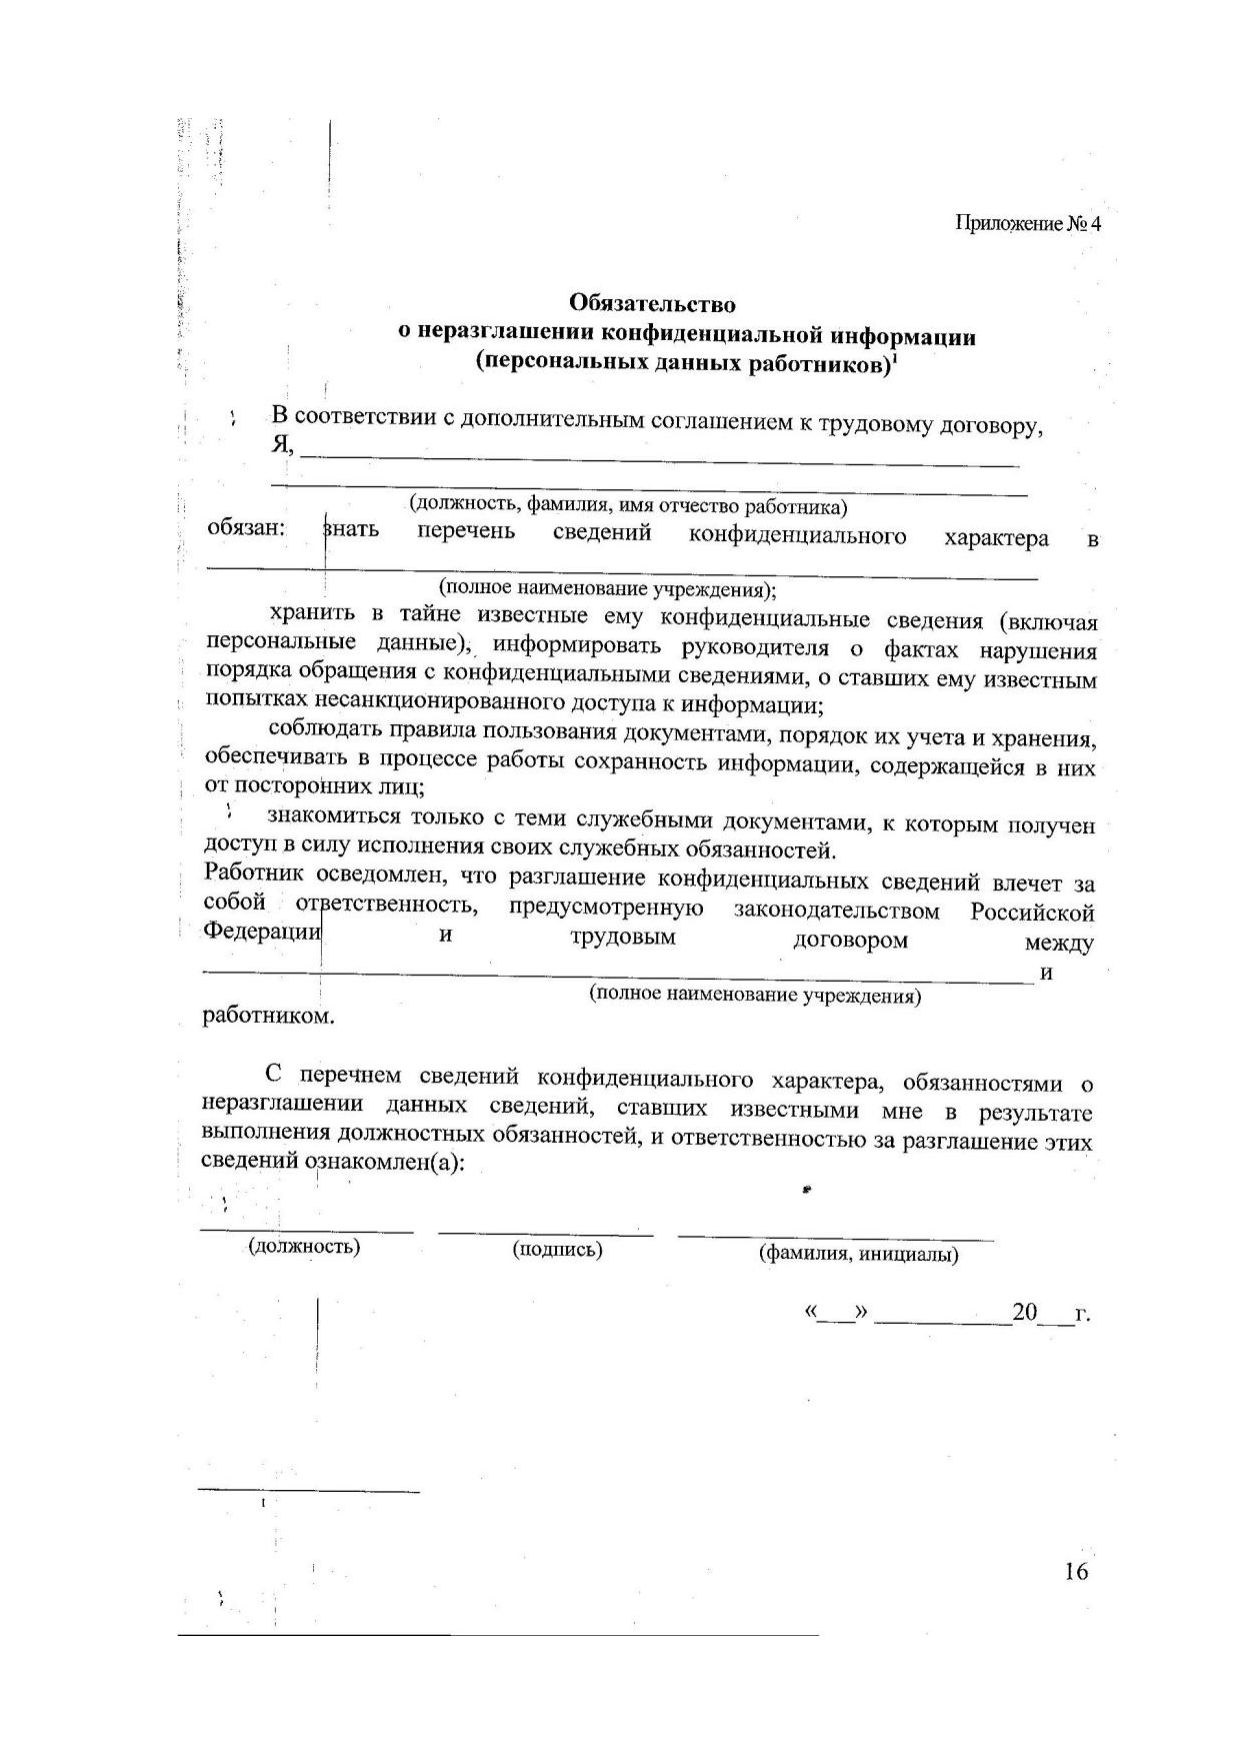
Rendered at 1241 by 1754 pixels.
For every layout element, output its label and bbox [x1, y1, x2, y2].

picture [177, 118, 1118, 1636]
